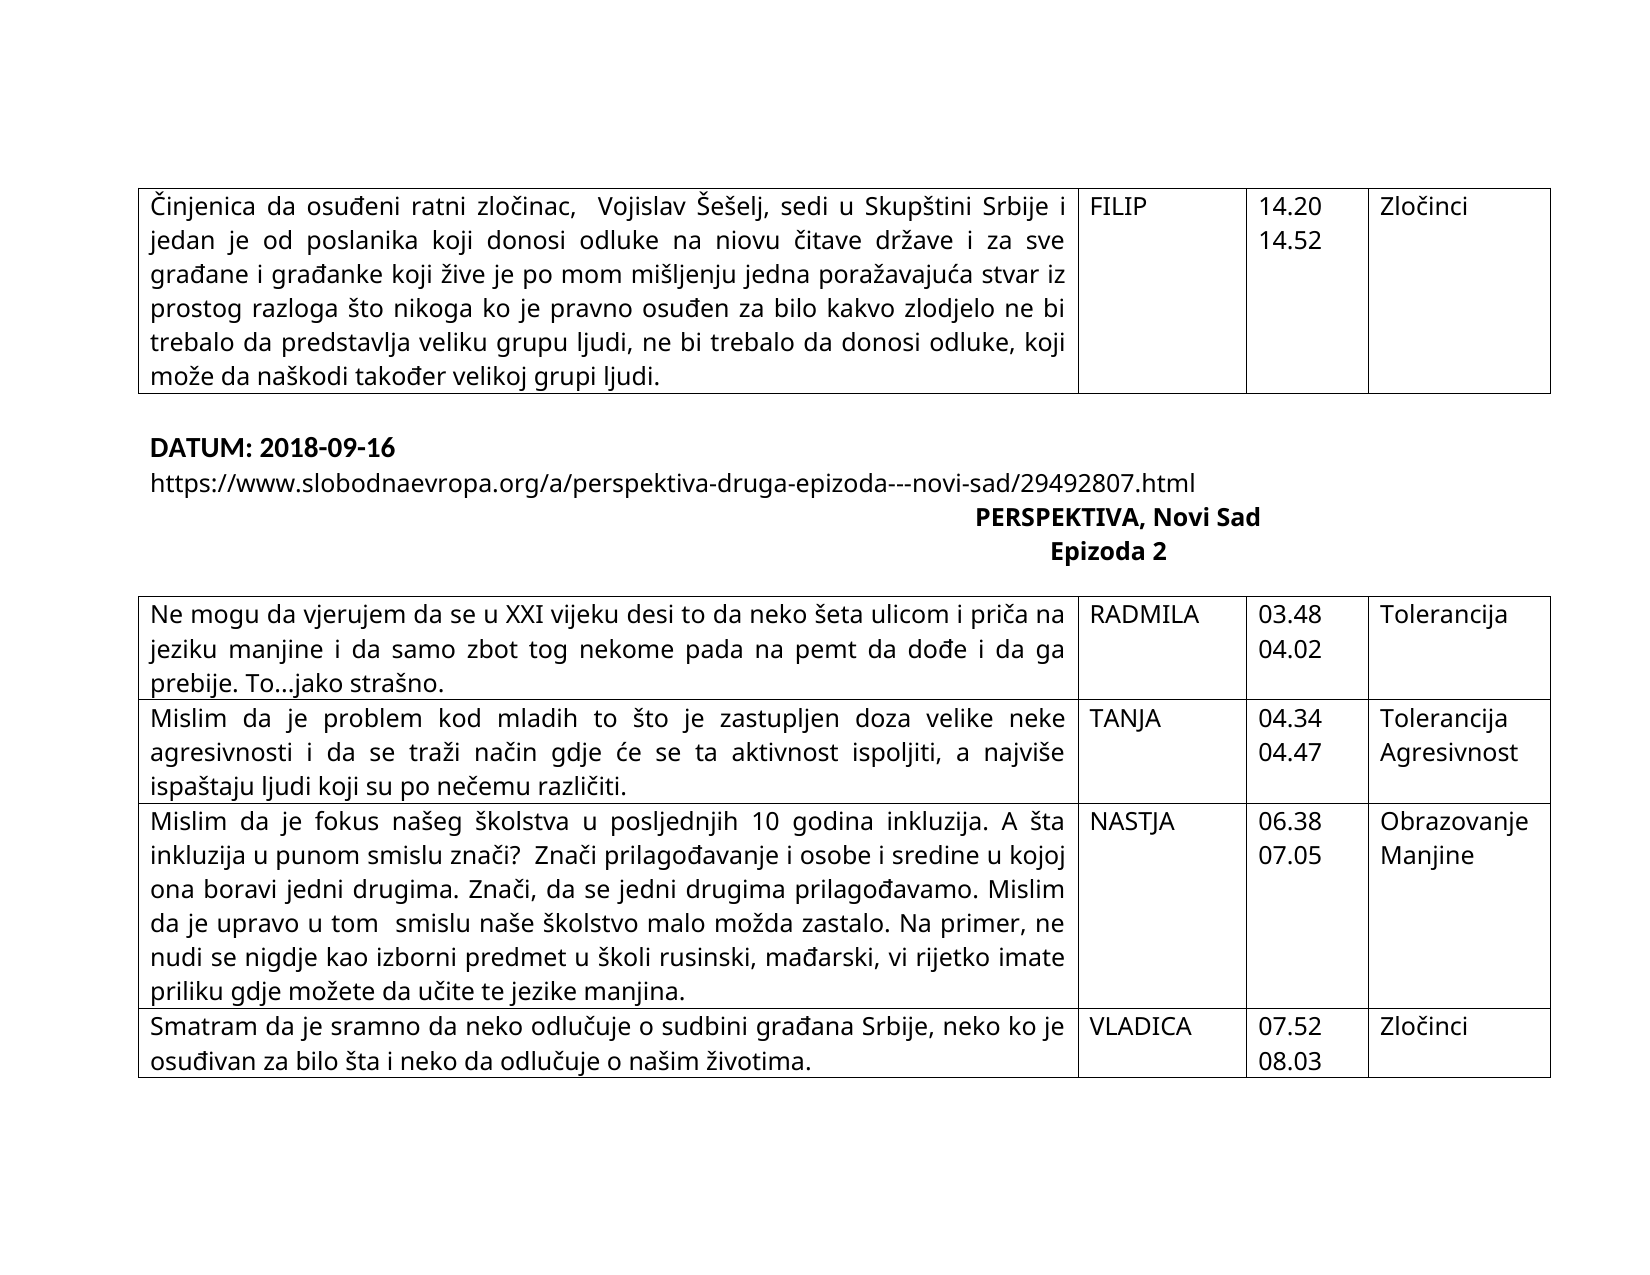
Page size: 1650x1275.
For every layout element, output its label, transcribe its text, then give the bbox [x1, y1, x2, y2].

text https://www.slobodnaevropa.org/a/perspektiva-druga-epizoda---novi-sad/29492807.html PERSPEKTIVA, Novi Sad [150, 465, 1500, 533]
table_cell 07.52 08.03 [1247, 1009, 1368, 1077]
table_header Ne mogu da vjerujem da se u XXI vijeku desi to da neko šeta ulicom i priča na jeziku manjine i da samo zbot tog nekome pada na pemt da dođe i da ga prebije. To...jako strašno. [139, 597, 1078, 699]
table_cell Obrazovanje Manjine [1369, 804, 1550, 1008]
table_cell NASTJA [1079, 804, 1246, 1008]
table_cell Činjenica da osuđeni ratni zločinac, Vojislav Šešelj, sedi u Skupštini Srbije i jedan je od poslanika koji donosi odluke na niovu čitave države i za sve građane i građanke koji žive je po mom mišljenju jedna poražavajuća stvar iz prostog razloga što nikoga ko je pravno osuđen za bilo kakvo zlodjelo ne bi trebalo da predstavlja veliku grupu ljudi, ne bi trebalo da donosi odluke, koji može da naškodi također velikoj grupi ljudi. [139, 189, 1078, 393]
table_cell VLADICA [1079, 1009, 1246, 1077]
table_cell Mislim da je fokus našeg školstva u posljednjih 10 godina inkluzija. A šta inkluzija u punom smislu znači? Znači prilagođavanje i osobe i sredine u kojoj ona boravi jedni drugima. Znači, da se jedni drugima prilagođavamo. Mislim da je upravo u tom smislu naše školstvo malo možda zastalo. Na primer, ne nudi se nigdje kao izborni predmet u školi rusinski, mađarski, vi rijetko imate priliku gdje možete da učite te jezike manjina. [139, 804, 1078, 1008]
table_header Tolerancija [1369, 597, 1550, 699]
table_cell Zločinci [1369, 1009, 1550, 1077]
table_cell Zločinci [1369, 189, 1550, 393]
table_cell 14.20 14.52 [1247, 189, 1368, 393]
text Epizoda 2 [150, 533, 1500, 567]
text DATUM: 2018-09-16 [150, 429, 1500, 465]
table_cell 04.34 04.47 [1247, 700, 1368, 803]
table_cell Mislim da je problem kod mladih to što je zastupljen doza velike neke agresivnosti i da se traži način gdje će se ta aktivnost ispoljiti, a najviše ispaštaju ljudi koji su po nečemu različiti. [139, 700, 1078, 803]
table_cell 06.38 07.05 [1247, 804, 1368, 1008]
table_header 03.48 04.02 [1247, 597, 1368, 699]
table_cell FILIP [1079, 189, 1246, 393]
table_header RADMILA [1079, 597, 1246, 699]
table_cell Smatram da je sramno da neko odlučuje o sudbini građana Srbije, neko ko je osuđivan za bilo šta i neko da odlučuje o našim životima. [139, 1009, 1078, 1077]
table_cell TANJA [1079, 700, 1246, 803]
table_cell Tolerancija Agresivnost [1369, 700, 1550, 803]
